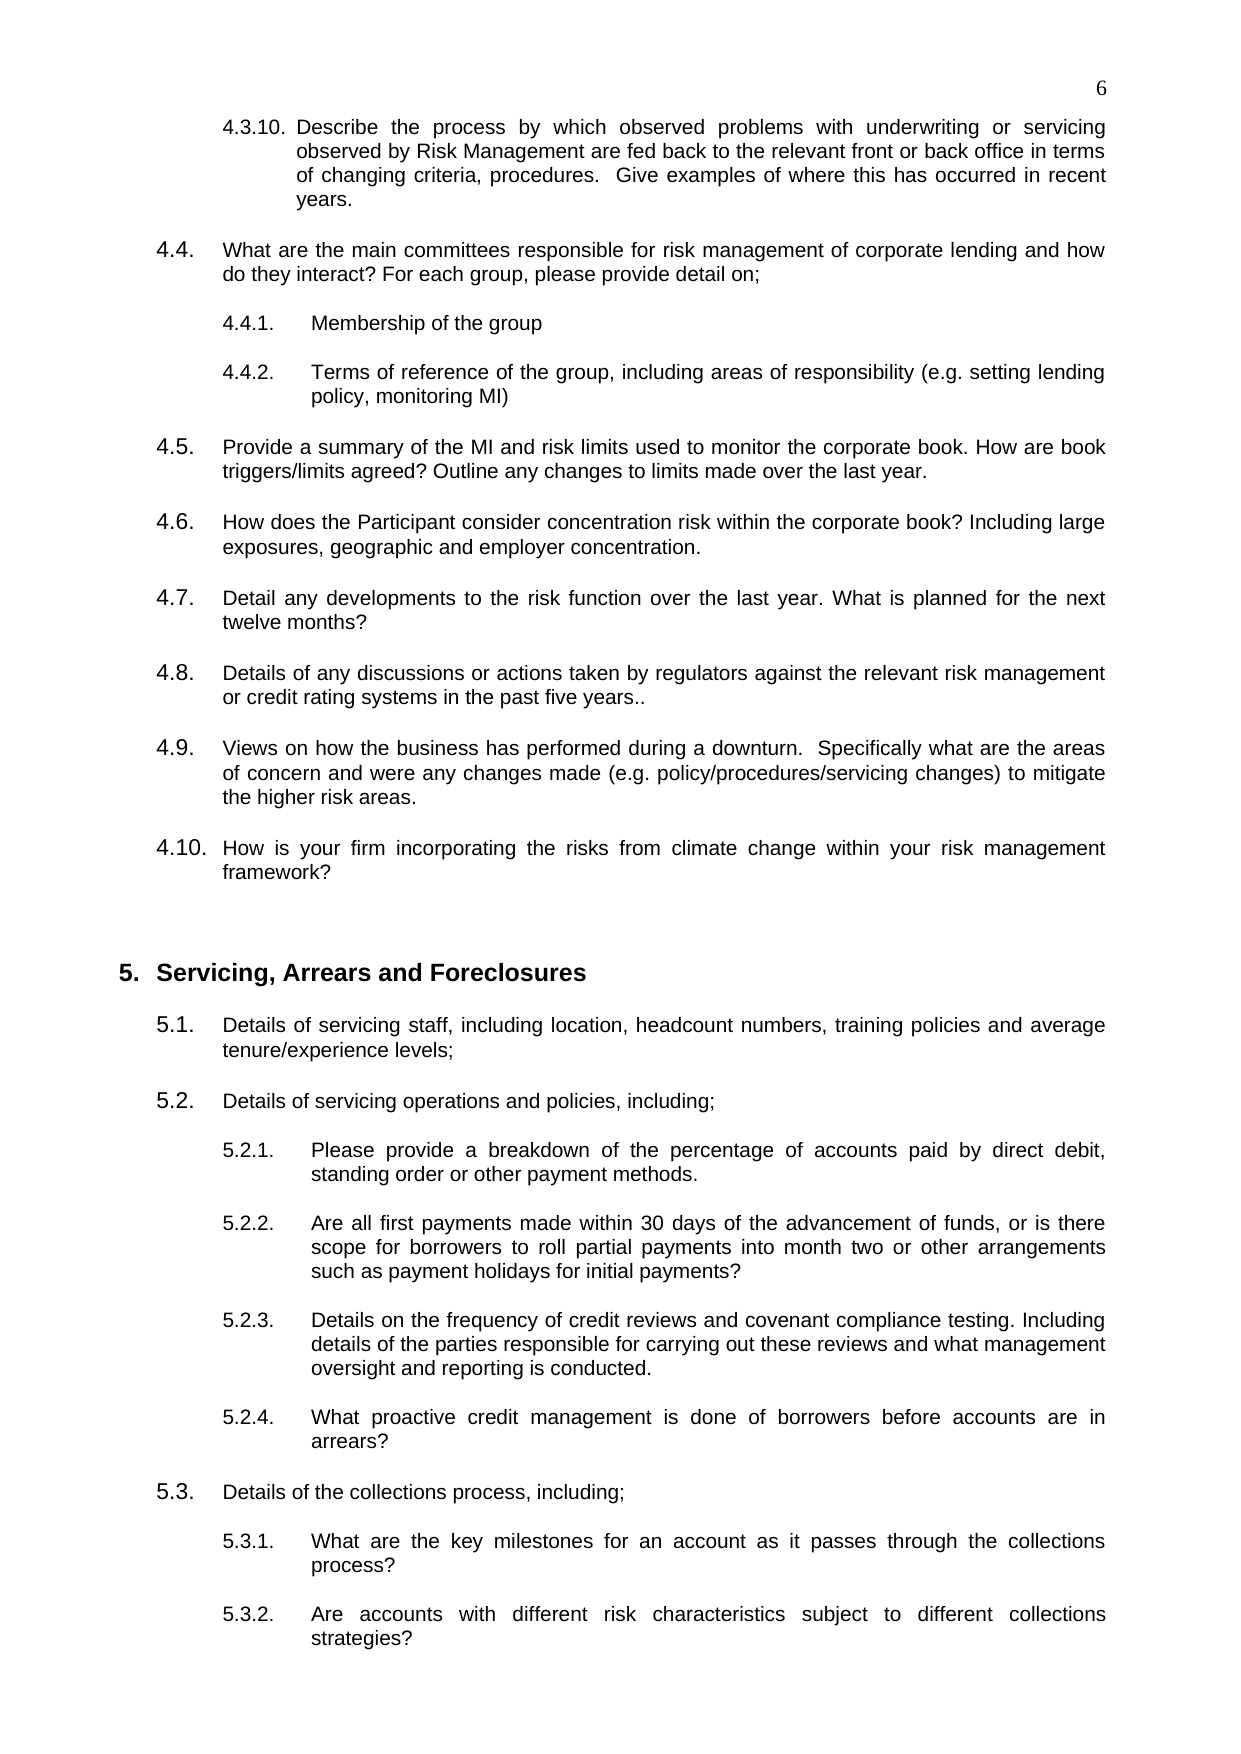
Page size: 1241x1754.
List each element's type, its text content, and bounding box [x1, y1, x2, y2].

list What proactive credit management is done of borrowers before accounts are in arrears? [222, 1405, 1107, 1453]
list Describe the process by which observed problems with underwriting or servicing observed by Risk Management are fed back to the relevant front or back office in terms of changing criteria, procedures. Give examples of where this has occurred in recent years. [222, 115, 1107, 211]
list What are the main committees responsible for risk management of corporate lending and how do they interact? For each group, please provide detail on; [156, 236, 1107, 286]
list Provide a summary of the MI and risk limits used to monitor the corporate book. How are book triggers/limits agreed? Outline any changes to limits made over the last year. [156, 433, 1107, 483]
list Detail any developments to the risk function over the last year. What is planned for the next twelve months? [156, 583, 1107, 634]
list Are accounts with different risk characteristics subject to different collections strategies? [222, 1602, 1107, 1650]
list Terms of reference of the group, including areas of responsibility (e.g. setting lending policy, monitoring MI) [222, 360, 1107, 408]
list What are the key milestones for an account as it passes through the collections process? [222, 1529, 1107, 1577]
list Details of any discussions or actions taken by regulators against the relevant risk management or credit rating systems in the past five years.. [156, 659, 1107, 709]
list Details on the frequency of credit reviews and covenant compliance testing. Including details of the parties responsible for carrying out these reviews and what management oversight and reporting is conducted. [222, 1308, 1107, 1380]
list How is your firm incorporating the risks from climate change within your risk management framework? [156, 833, 1107, 884]
list Details of servicing staff, including location, headcount numbers, training policies and average tenure/experience levels; [156, 1011, 1107, 1062]
list Please provide a breakdown of the percentage of accounts paid by direct debit, standing order or other payment methods. [222, 1138, 1107, 1186]
list How does the Participant consider concentration risk within the corporate book? Including large exposures, geographic and employer concentration. [156, 508, 1107, 558]
list Details of servicing operations and policies, including; [156, 1087, 1107, 1113]
list Servicing, Arrears and Foreclosures [119, 958, 1107, 986]
list Views on how the business has performed during a downturn. Specifically what are the areas of concern and were any changes made (e.g. policy/procedures/servicing changes) to mitigate the higher risk areas. [156, 734, 1107, 808]
list Details of the collections process, including; [156, 1478, 1107, 1504]
list Are all first payments made within 30 days of the advancement of funds, or is there scope for borrowers to roll partial payments into month two or other arrangements such as payment holidays for initial payments? [222, 1211, 1107, 1283]
list Membership of the group [222, 311, 1107, 335]
